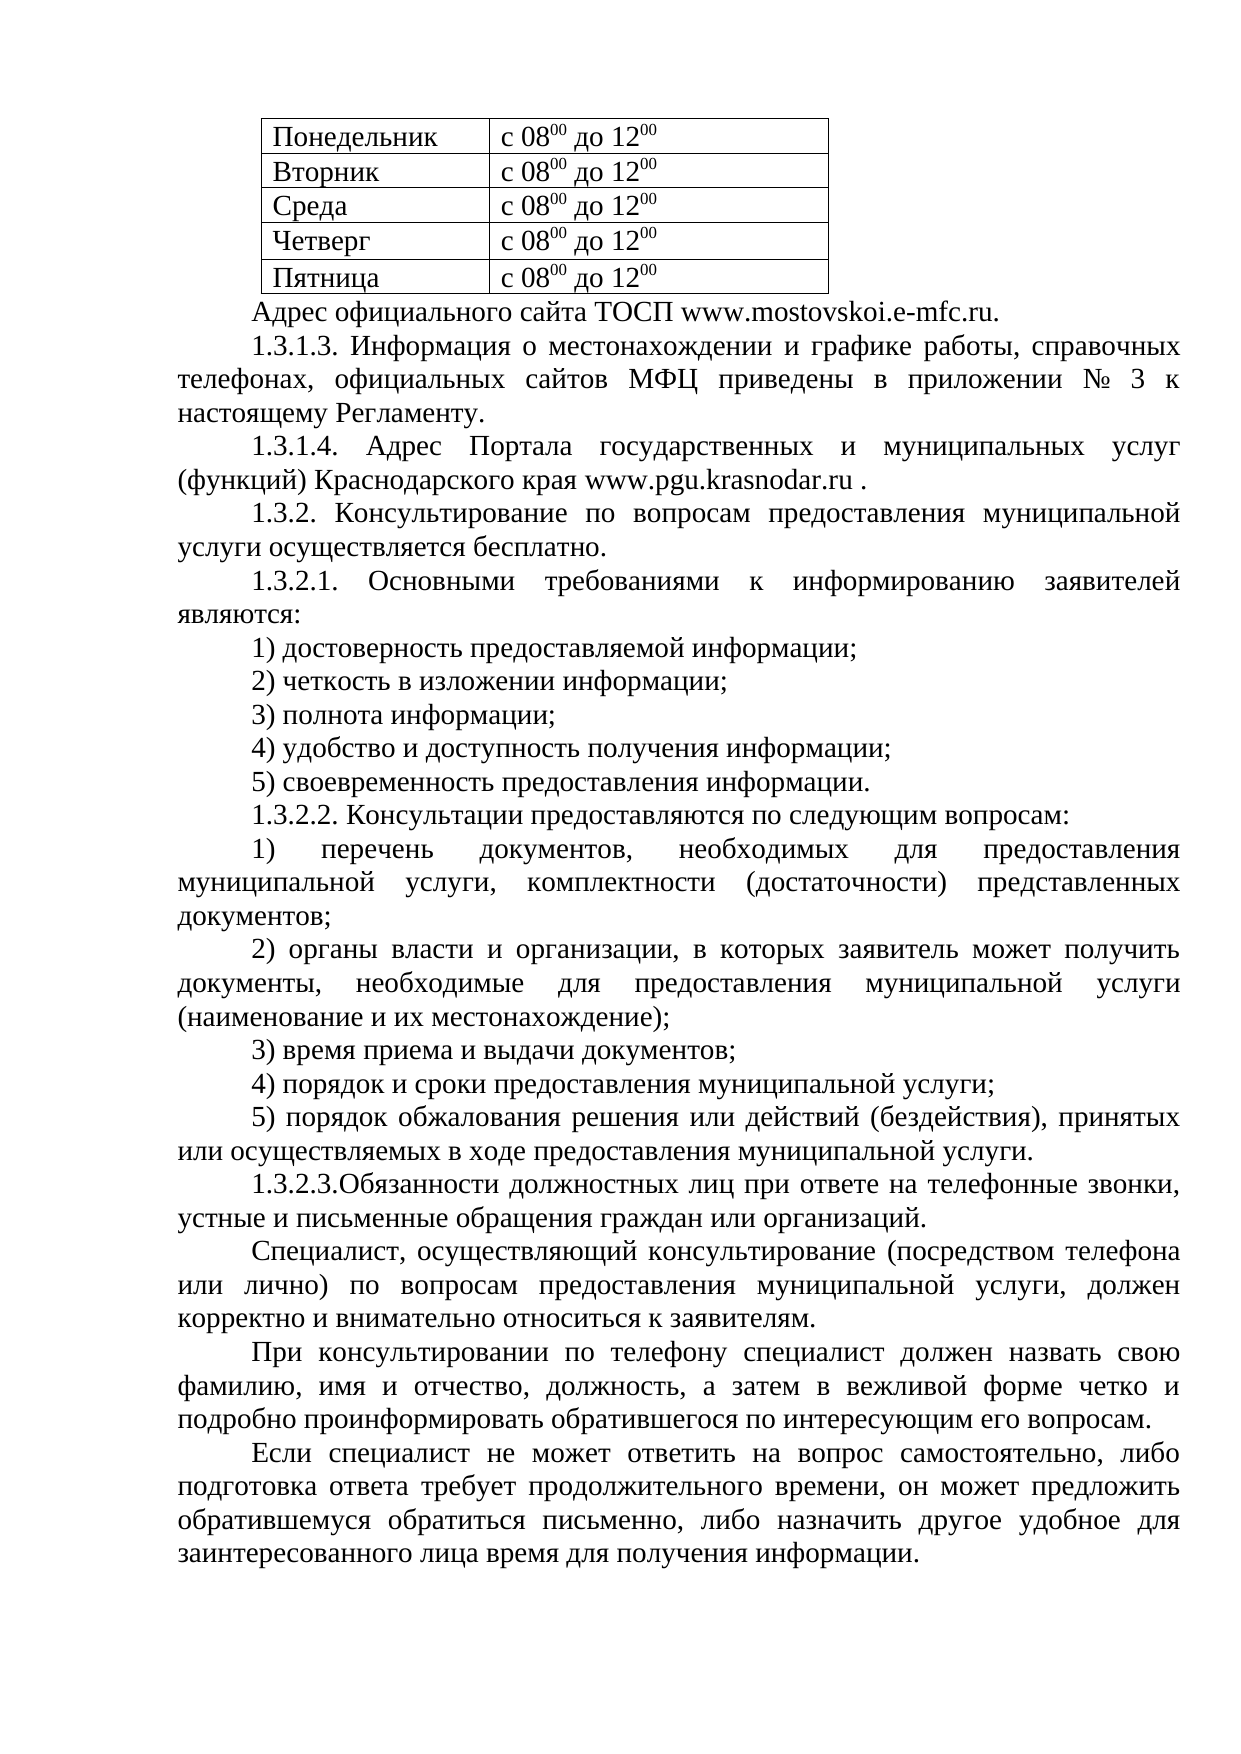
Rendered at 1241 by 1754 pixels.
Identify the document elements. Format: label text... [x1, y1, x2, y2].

text 2) четкость в изложении информации; [177, 663, 1181, 697]
text 1) достоверность предоставляемой информации; [177, 630, 1181, 663]
table_cell с 0800 до 1200 [490, 154, 828, 187]
text 1.3.2.2. Консультации предоставляются по следующим вопросам: [177, 797, 1181, 831]
text 5) порядок обжалования решения или действий (бездействия), принятых или осуществляемых в ходе предоставления муниципальной услуги. [177, 1099, 1181, 1166]
table_cell Среда [262, 188, 489, 222]
table_cell с 0800 до 1200 [490, 223, 828, 259]
table_header с 0800 до 1200 [490, 119, 828, 153]
text 1.3.1.4. Адрес Портала государственных и муниципальных услуг (функций) Краснодарского края www.pgu.krasnodar.ru . [177, 428, 1181, 496]
table_cell с 0800 до 1200 [490, 260, 828, 293]
text 1) перечень документов, необходимых для предоставления муниципальной услуги, комплектности (достаточности) представленных документов; [177, 831, 1181, 932]
text 1.3.2.1. Основными требованиями к информированию заявителей являются: [177, 563, 1181, 630]
table_cell Вторник [262, 154, 489, 187]
table_cell Четверг [262, 223, 489, 259]
text Специалист, осуществляющий консультирование (посредством телефона или лично) по вопросам предоставления муниципальной услуги, должен корректно и внимательно относиться к заявителям. [177, 1233, 1181, 1334]
text 3) полнота информации; [177, 697, 1181, 730]
text 1.3.2. Консультирование по вопросам предоставления муниципальной услуги осуществляется бесплатно. [177, 496, 1181, 563]
text 1.3.1.3. Информация о местонахождении и графике работы, справочных телефонах, официальных сайтов МФЦ приведены в приложении № 3 к настоящему Регламенту. [177, 328, 1181, 428]
text 5) своевременность предоставления информации. [177, 764, 1181, 797]
text 2) органы власти и организации, в которых заявитель может получить документы, необходимые для предоставления муниципальной услуги (наименование и их местонахождение); [177, 932, 1181, 1032]
text Адрес официального сайта ТОСП www.mostovskoi.e-mfc.ru. [177, 294, 1181, 328]
text Если специалист не может ответить на вопрос самостоятельно, либо подготовка ответа требует продолжительного времени, он может предложить обратившемуся обратиться письменно, либо назначить другое удобное для заинтересованного лица время для получения информации. [177, 1435, 1181, 1569]
table_cell Пятница [262, 260, 489, 293]
text При консультировании по телефону специалист должен назвать свою фамилию, имя и отчество, должность, а затем в вежливой форме четко и подробно проинформировать обратившегося по интересующим его вопросам. [177, 1334, 1181, 1435]
text 4) порядок и сроки предоставления муниципальной услуги; [177, 1066, 1181, 1099]
text 4) удобство и доступность получения информации; [177, 730, 1181, 764]
text 1.3.2.3.Обязанности должностных лиц при ответе на телефонные звонки, устные и письменные обращения граждан или организаций. [177, 1166, 1181, 1233]
text 3) время приема и выдачи документов; [177, 1032, 1181, 1066]
table_cell с 0800 до 1200 [490, 188, 828, 222]
table_header Понедельник [262, 119, 489, 153]
